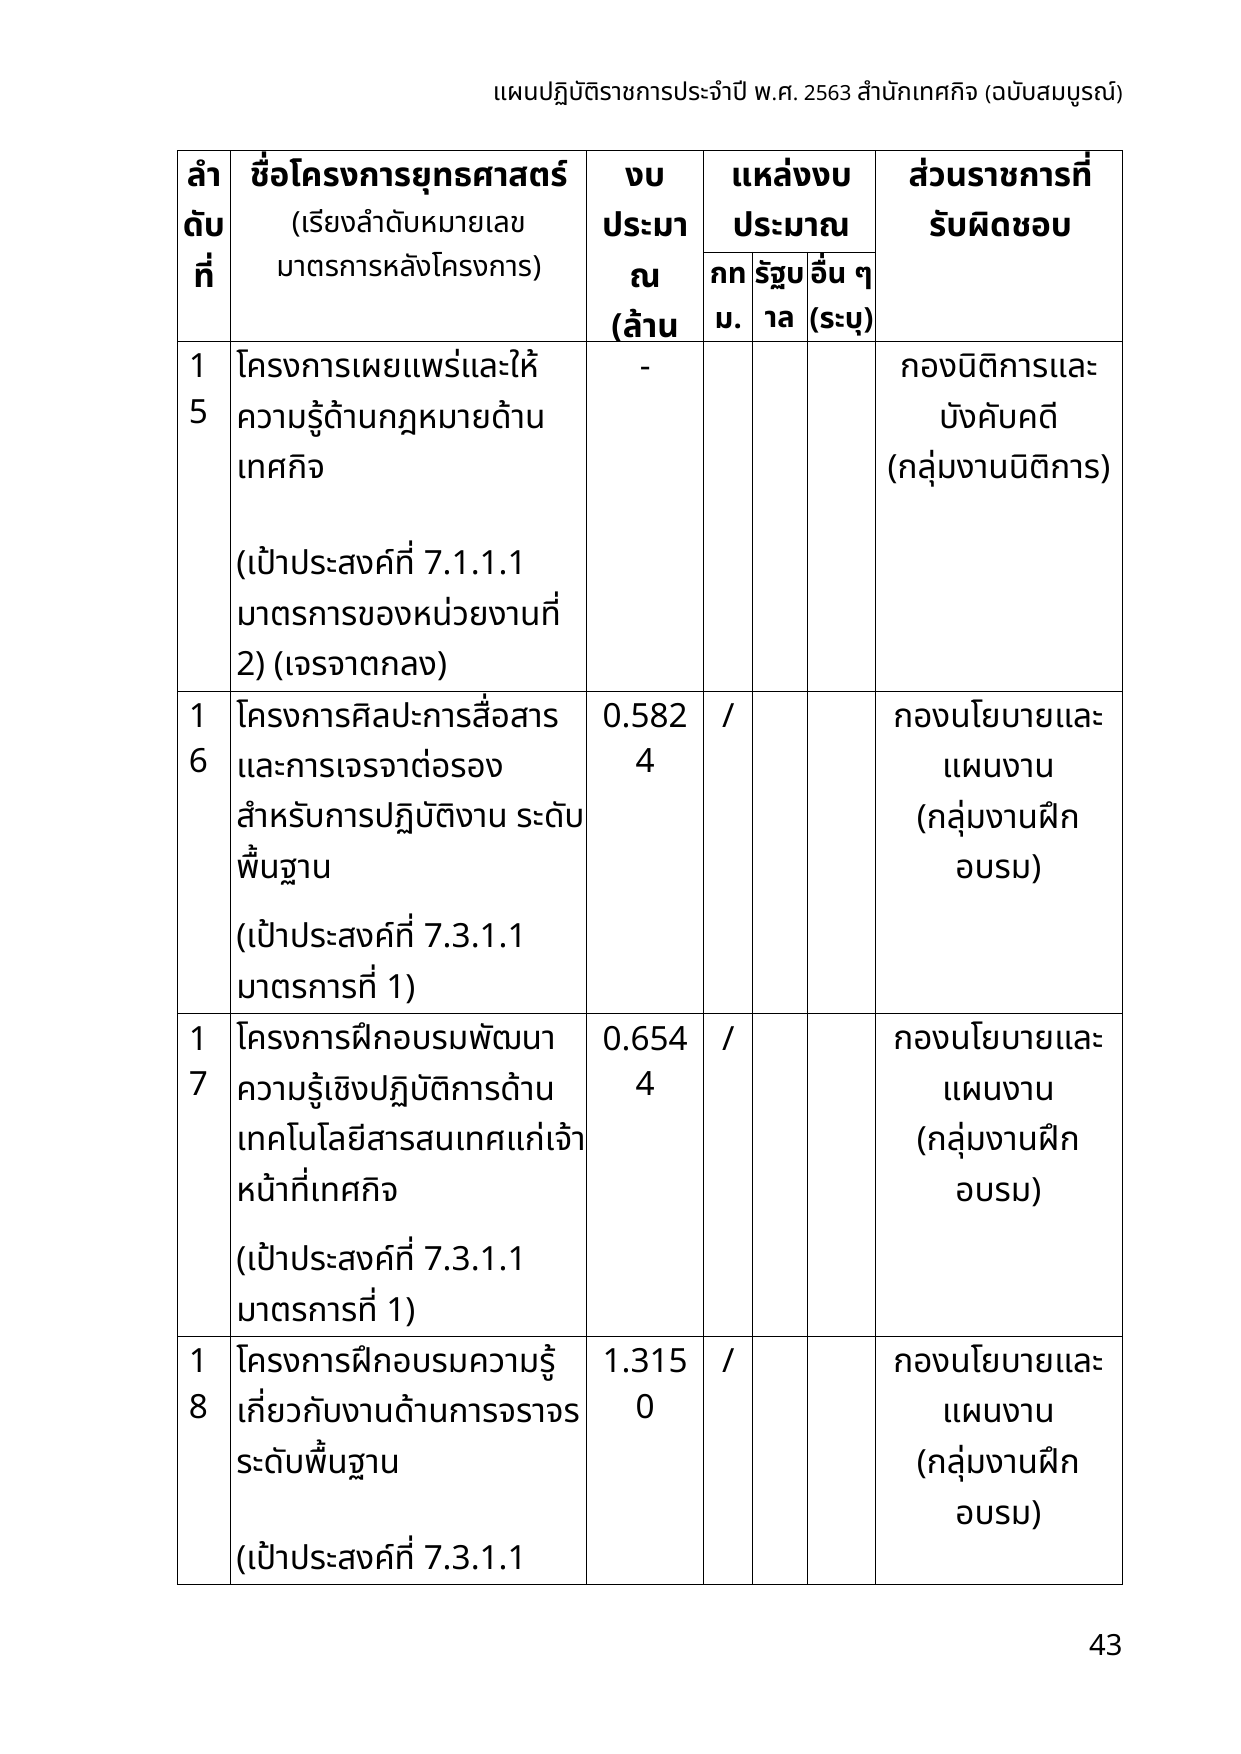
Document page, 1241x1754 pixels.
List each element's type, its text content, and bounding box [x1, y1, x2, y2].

table_cell โครงการฝึกอบรมพัฒนาความรู้เชิงปฏิบัติการด้านเทคโนโลยีสารสนเทศแก่เจ้าหน้าที่เทศกิจ (เป้าประสงค์ที่ 7.3.1.1 มาตรการที่ 1) [231, 1014, 586, 1336]
table_cell [808, 1337, 875, 1584]
table_header ส่วนราชการที่รับผิดชอบ [876, 151, 1122, 341]
table_header แหล่งงบประมาณ [704, 151, 875, 252]
table_cell อื่น ๆ (ระบุ) [808, 253, 875, 341]
table_cell 17 [178, 1014, 230, 1336]
table_header ลำดับที่ [178, 151, 230, 341]
table_cell 0.5824 [587, 692, 703, 1013]
table_cell [753, 1014, 807, 1336]
table_cell กองนิติการและบังคับคดี (กลุ่มงานนิติการ) [876, 342, 1122, 691]
table_cell 0.6544 [587, 1014, 703, 1336]
table_cell [753, 342, 807, 691]
table_cell รัฐบาล [753, 253, 807, 341]
table_cell โครงการศิลปะการสื่อสารและการเจรจาต่อรองสำหรับการปฏิบัติงาน ระดับพื้นฐาน (เป้าประสงค์ที่ 7.3.1.1 มาตรการที่ 1) [231, 692, 586, 1013]
table_cell [808, 1014, 875, 1336]
table_cell [808, 692, 875, 1013]
table_cell 15 [178, 342, 230, 691]
table_cell [753, 692, 807, 1013]
table_cell / [704, 1337, 752, 1584]
table_header ชื่อโครงการยุทธศาสตร์ (เรียงลำดับหมายเลขมาตรการหลังโครงการ) [231, 151, 586, 341]
table_cell - [587, 342, 703, 691]
table_cell / [704, 692, 752, 1013]
table_cell โครงการเผยแพร่และให้ความรู้ด้านกฎหมายด้านเทศกิจ (เป้าประสงค์ที่ 7.1.1.1 มาตรการของหน่วยงานที่ 2) (เจรจาตกลง) [231, 342, 586, 691]
table_cell กองนโยบายและแผนงาน (กลุ่มงานฝึกอบรม) [876, 1337, 1122, 1584]
table_cell 16 [178, 692, 230, 1013]
table_cell กทม. [704, 253, 752, 341]
table_cell โครงการฝึกอบรมความรู้เกี่ยวกับงานด้านการจราจร ระดับพื้นฐาน (เป้าประสงค์ที่ 7.3.1.1 มาตรการที่ 1) [231, 1337, 586, 1584]
table_cell 18 [178, 1337, 230, 1584]
table_cell [808, 342, 875, 691]
table_cell 1.3150 [587, 1337, 703, 1584]
table_cell กองนโยบายและแผนงาน (กลุ่มงานฝึกอบรม) [876, 692, 1122, 1013]
table_cell / [704, 1014, 752, 1336]
table_cell [704, 342, 752, 691]
table_cell กองนโยบายและแผนงาน (กลุ่มงานฝึกอบรม) [876, 1014, 1122, 1336]
table_cell [753, 1337, 807, 1584]
table_header งบประมาณ (ล้านบาท) [587, 151, 703, 341]
